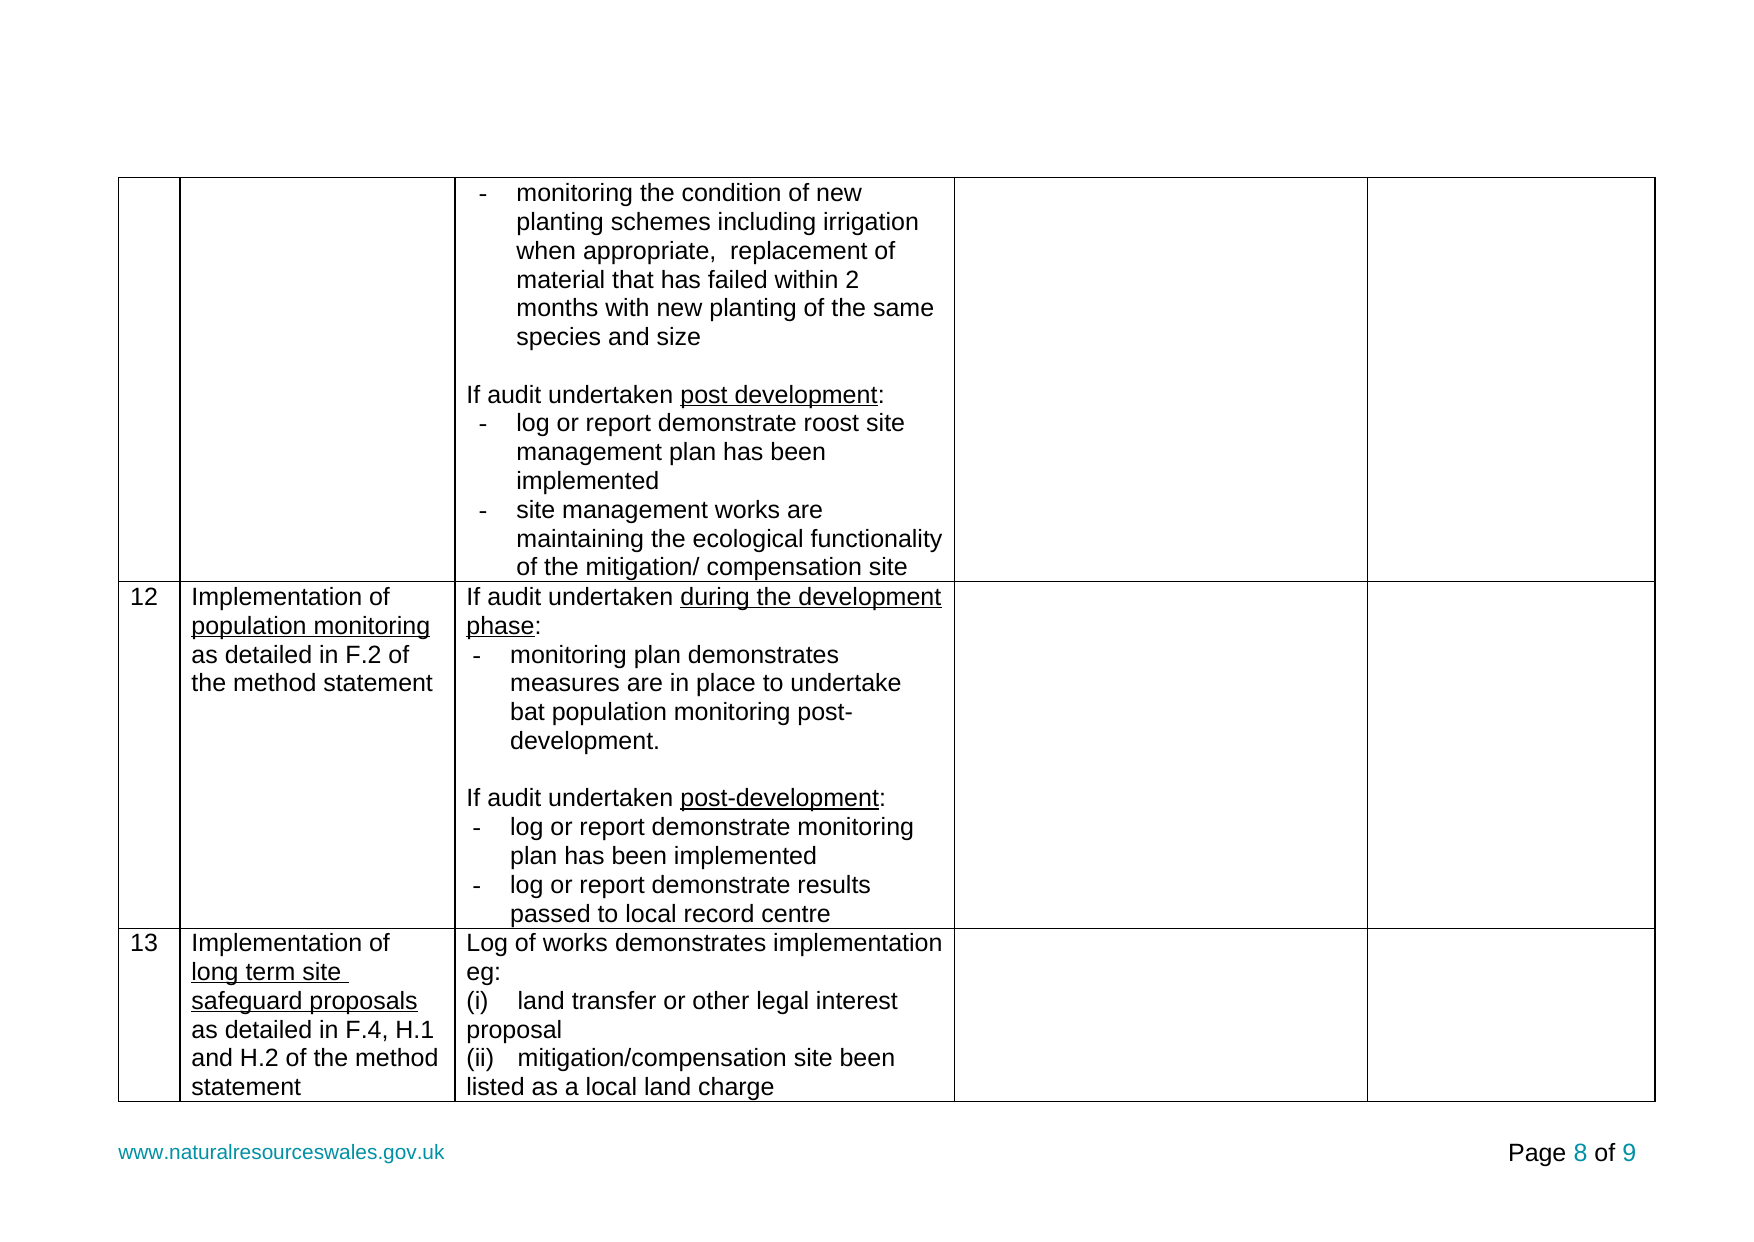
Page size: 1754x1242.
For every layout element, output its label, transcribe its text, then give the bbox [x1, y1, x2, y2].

table_cell [1368, 929, 1654, 1101]
table_cell [119, 929, 179, 1101]
table_cell [955, 582, 1367, 927]
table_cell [181, 929, 454, 1101]
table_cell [181, 178, 454, 581]
table_cell [955, 178, 1367, 581]
table_cell Implementation of population monitoring as detailed in F.2 of the method statement [181, 582, 454, 927]
table_cell [955, 929, 1367, 1101]
table_cell [1368, 178, 1654, 581]
table_cell [119, 178, 179, 581]
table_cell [456, 929, 954, 1101]
table_cell [119, 582, 179, 927]
table_cell If audit undertaken during the development phase: monitoring plan demonstrates measures are in place to undertake bat population monitoring post-development. If audit undertaken post-development: log or report demonstrate monitoring plan has been implemented log or report demonstrate results passed to local record centre [456, 582, 954, 927]
table_cell [1368, 582, 1654, 927]
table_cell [456, 178, 954, 581]
